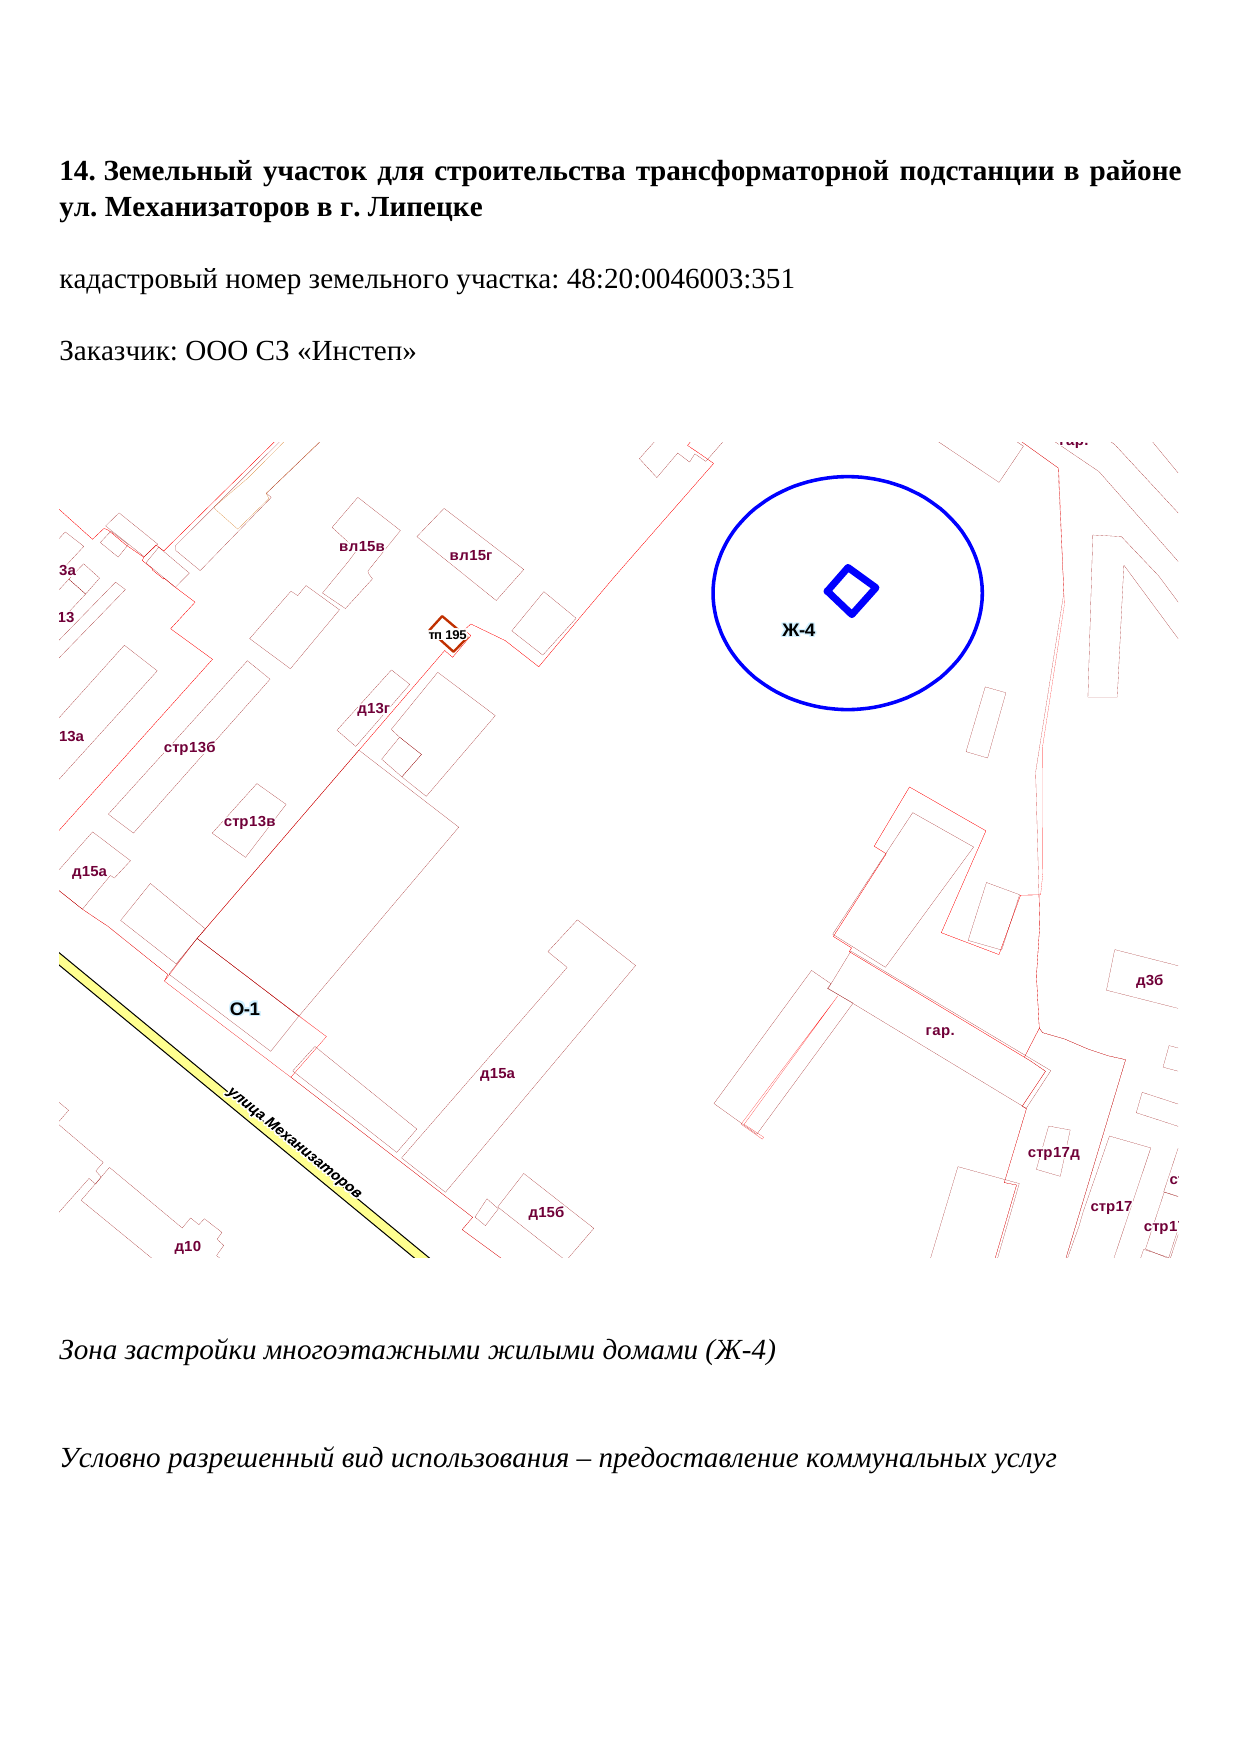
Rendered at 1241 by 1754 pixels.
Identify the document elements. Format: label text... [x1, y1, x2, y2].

text кадастровый номер земельного участка: 48:20:0046003:351 [59, 261, 1181, 295]
text 14. Земельный участок для строительства трансформаторной подстанции в районе ул. Механизаторов в г. Липецке [59, 153, 1181, 222]
text Заказчик: ООО СЗ «Инстеп» [59, 333, 1181, 367]
text Условно разрешенный вид использования – предоставление коммунальных услуг [59, 1441, 1181, 1474]
text Зона застройки многоэтажными жилыми домами (Ж-4) [59, 1332, 1181, 1366]
